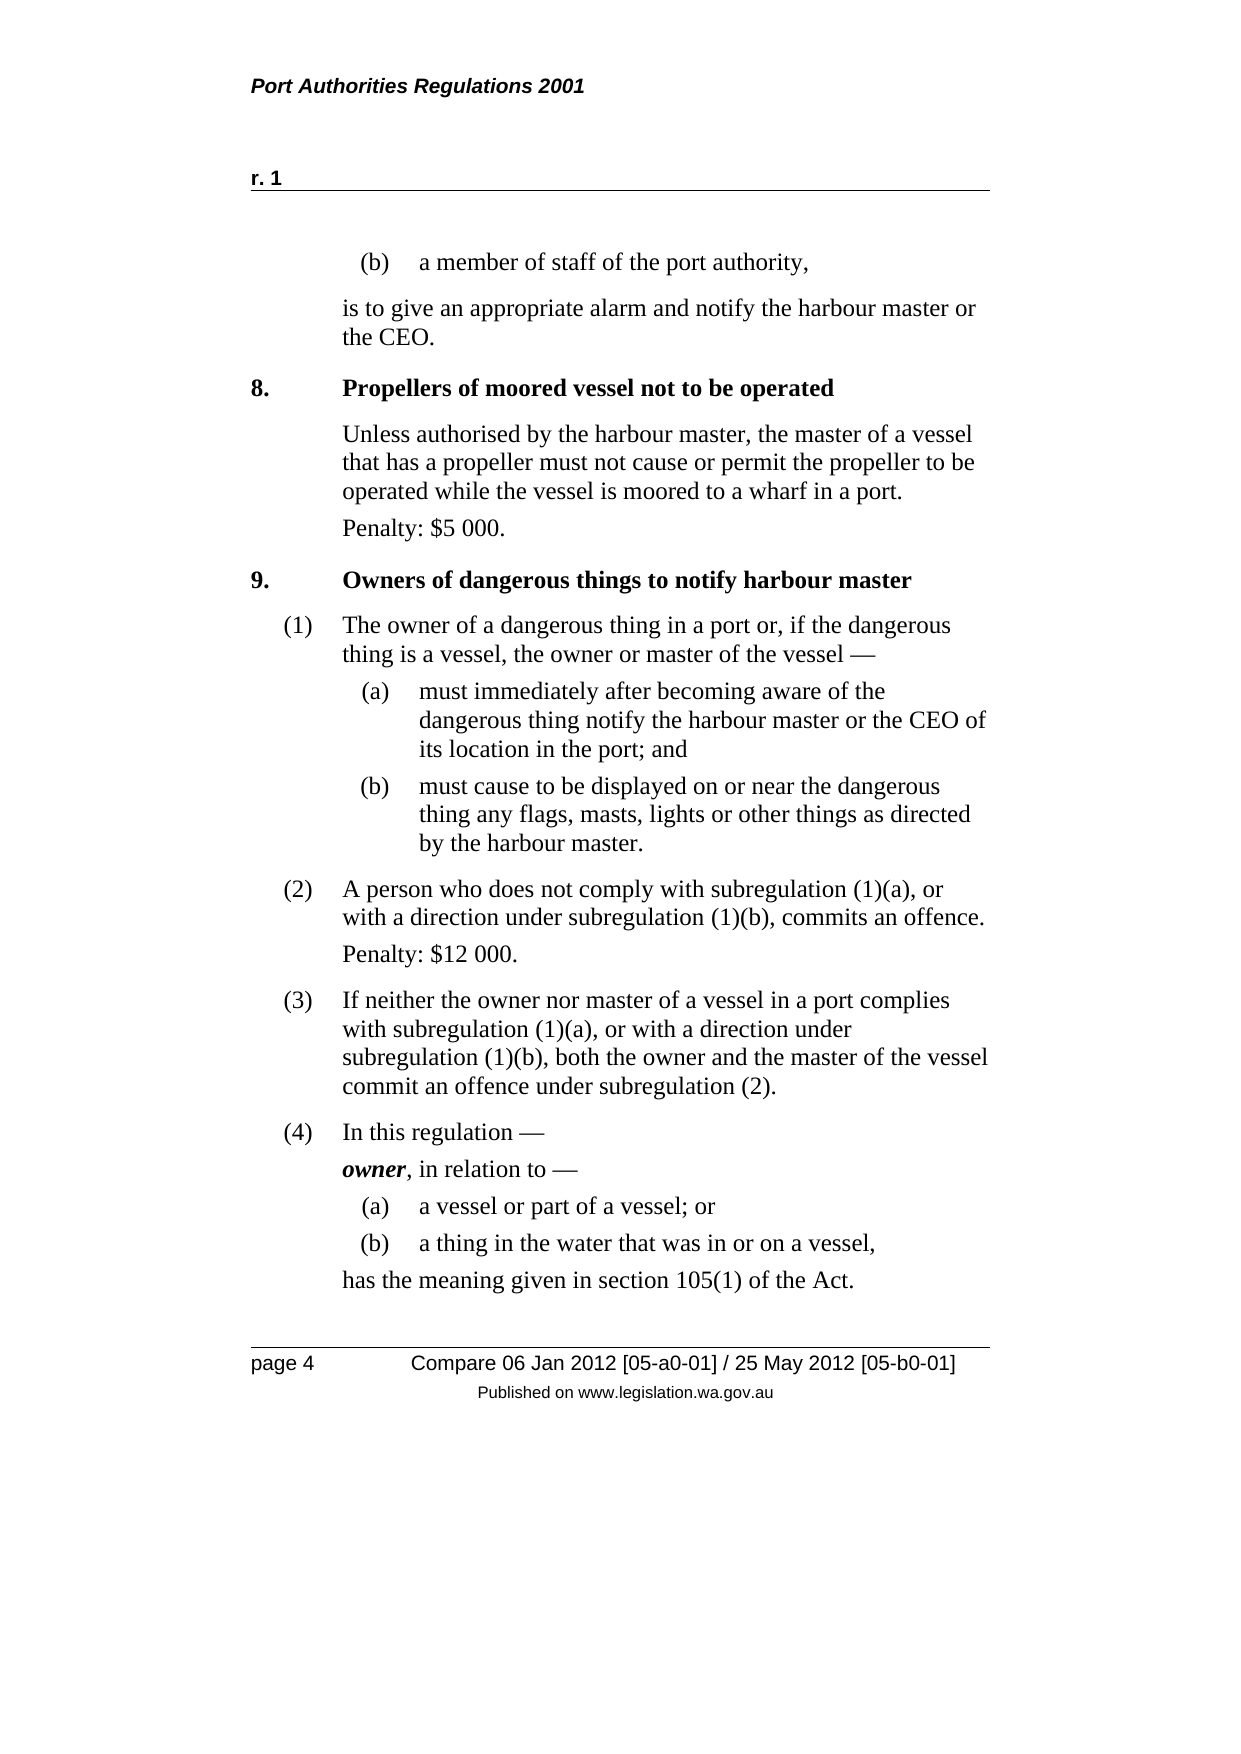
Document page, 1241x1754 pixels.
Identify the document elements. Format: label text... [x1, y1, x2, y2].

text (2) A person who does not comply with subregulation (1)(a), or with a direction under subregulation (1)(b), commits an offence. [251, 874, 990, 931]
text Unless authorised by the harbour master, the master of a vessel that has a propeller must not cause or permit the propeller to be operated while the vessel is moored to a wharf in a port. [251, 419, 990, 505]
text (3) If neither the owner nor master of a vessel in a port complies with subregulation (1)(a), or with a direction under subregulation (1)(b), both the owner and the master of the vessel commit an offence under subregulation (2). [251, 985, 990, 1100]
text (b) a thing in the water that was in or on a vessel, [251, 1228, 990, 1257]
text (b) a member of staff of the port authority, [251, 247, 990, 276]
text Penalty: $12 000. [251, 939, 990, 968]
text is to give an appropriate alarm and notify the harbour master or the CEO. [251, 293, 990, 350]
subtitle 9. Owners of dangerous things to notify harbour master [251, 565, 990, 594]
text owner, in relation to — [251, 1154, 990, 1182]
text (b) must cause to be displayed on or near the dangerous thing any flags, masts, lights or other things as directed by the harbour master. [251, 771, 990, 857]
text (4) In this regulation — [251, 1117, 990, 1145]
text (a) a vessel or part of a vessel; or [251, 1191, 990, 1219]
text Penalty: $5 000. [251, 513, 990, 542]
text has the meaning given in section 105(1) of the Act. [251, 1265, 990, 1294]
text (a) must immediately after becoming aware of the dangerous thing notify the harbour master or the CEO of its location in the port; and [251, 676, 990, 762]
subtitle 8. Propellers of moored vessel not to be operated [251, 373, 990, 402]
text (1) The owner of a dangerous thing in a port or, if the dangerous thing is a vessel, the owner or master of the vessel — [251, 610, 990, 668]
